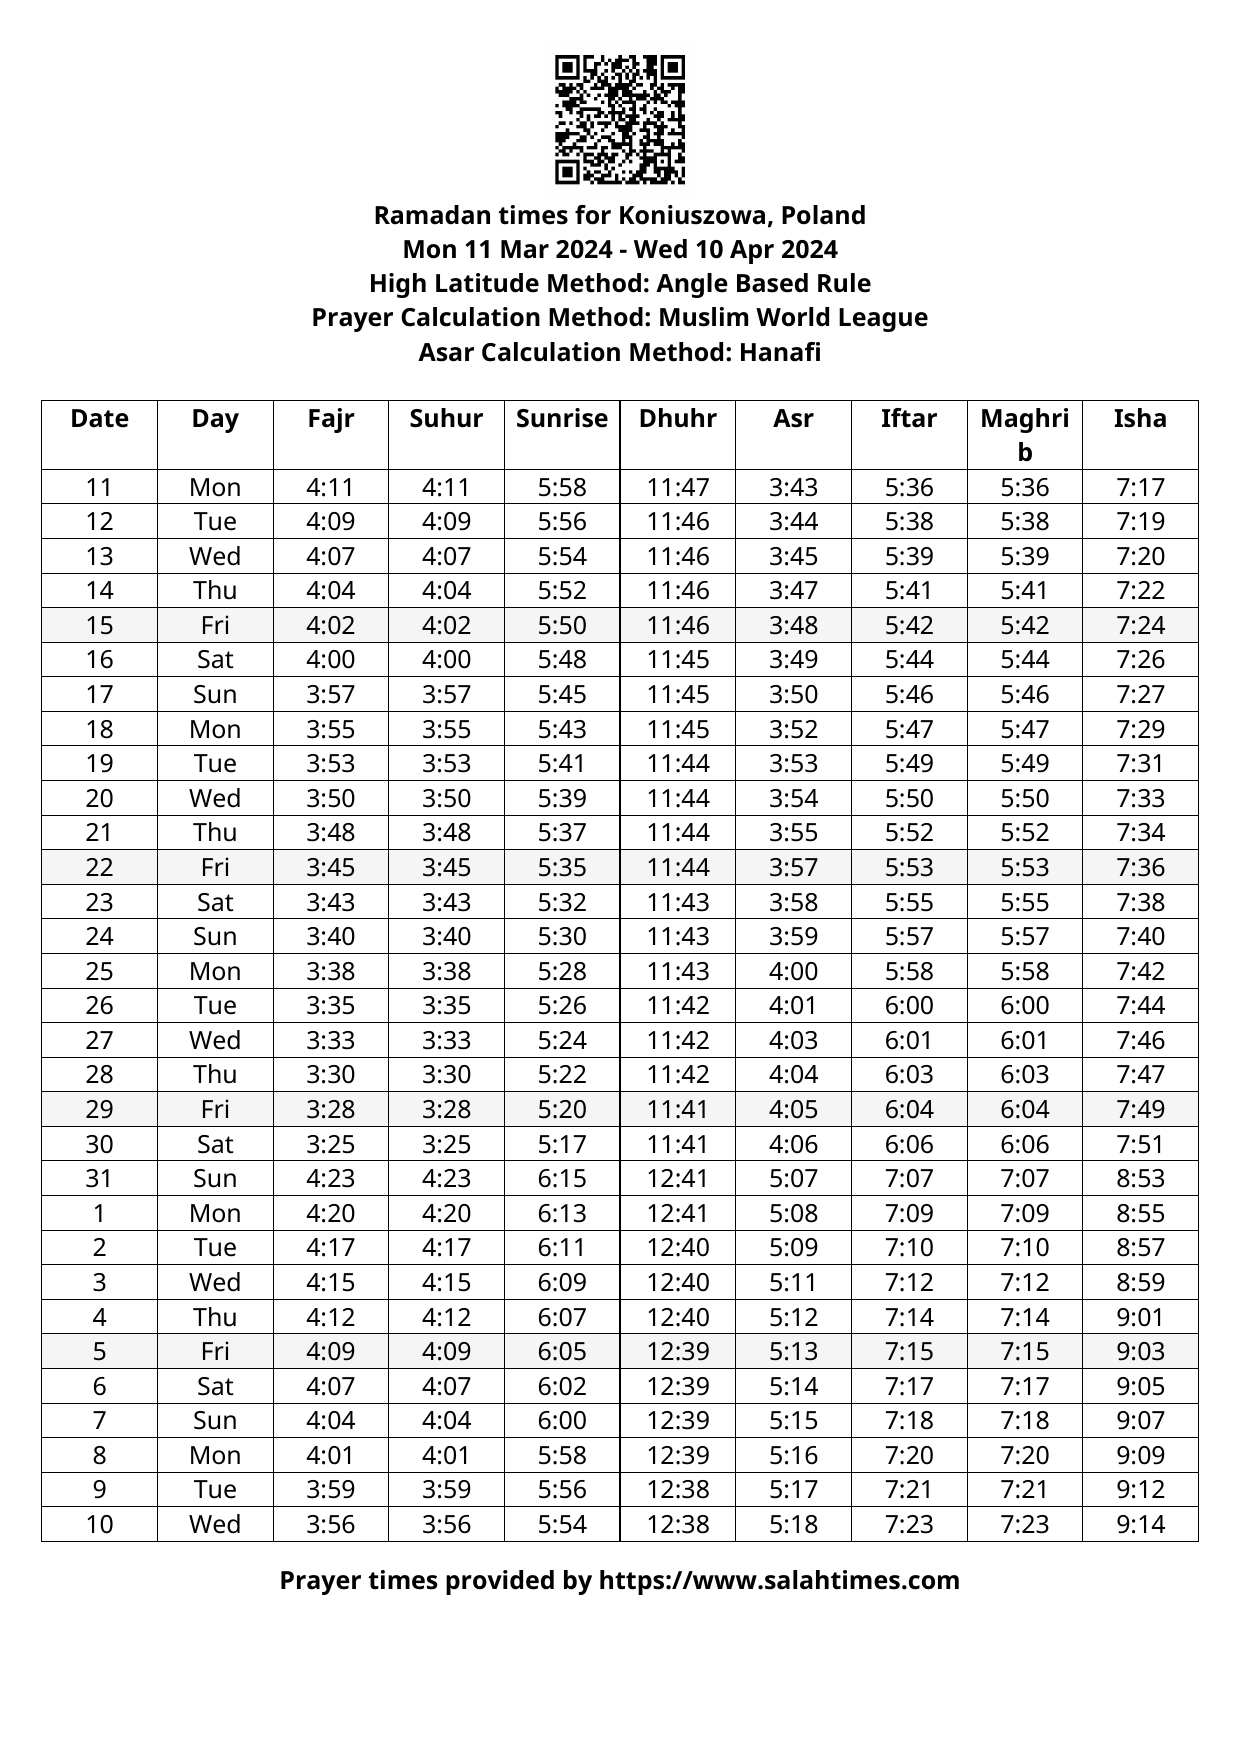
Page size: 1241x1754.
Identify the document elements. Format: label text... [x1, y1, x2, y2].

table_cell 4:01 [389, 1438, 504, 1472]
table_cell 2 [42, 1231, 157, 1264]
table_cell 11:42 [621, 1023, 735, 1057]
table_cell 5:39 [852, 539, 967, 572]
table_cell 7:36 [1083, 850, 1198, 884]
table_cell 12:39 [621, 1369, 735, 1402]
table_cell 4:20 [274, 1196, 388, 1229]
table_cell 5:53 [852, 850, 967, 884]
table_cell 5:49 [968, 746, 1082, 780]
table_cell 5:58 [852, 954, 967, 987]
table_cell 7:21 [852, 1473, 967, 1506]
table_cell 7:38 [1083, 885, 1198, 918]
table_cell 5:43 [505, 712, 619, 745]
table_cell 5:54 [505, 1507, 619, 1541]
table_cell 24 [42, 919, 157, 953]
table_cell 3:28 [274, 1092, 388, 1126]
table_cell 5:13 [736, 1334, 851, 1368]
table_cell 4:05 [736, 1092, 851, 1126]
table_cell 3:43 [274, 885, 388, 918]
table_cell 3:50 [389, 781, 504, 814]
table_cell 5:41 [968, 574, 1082, 607]
table_cell 3:56 [274, 1507, 388, 1541]
table_cell 5:17 [505, 1127, 619, 1160]
table_header Iftar [852, 401, 967, 469]
table_cell 5:44 [968, 643, 1082, 676]
table_cell 5:32 [505, 885, 619, 918]
table_cell 18 [42, 712, 157, 745]
table_cell 5:07 [736, 1161, 851, 1195]
table_cell 8:59 [1083, 1265, 1198, 1299]
table_cell 5:46 [852, 677, 967, 711]
table_cell 3 [42, 1265, 157, 1299]
table_cell 3:48 [736, 608, 851, 642]
table_cell Sun [158, 1161, 273, 1195]
table_cell 6:00 [968, 989, 1082, 1022]
table_cell 7:15 [852, 1334, 967, 1368]
table_cell Fri [158, 1334, 273, 1368]
table_cell 5:50 [505, 608, 619, 642]
table_cell 11:43 [621, 885, 735, 918]
table_cell 3:50 [274, 781, 388, 814]
table_cell 9:03 [1083, 1334, 1198, 1368]
table_cell 1 [42, 1196, 157, 1229]
table_cell 6:04 [968, 1092, 1082, 1126]
table_cell 12:40 [621, 1231, 735, 1264]
table_cell 6:09 [505, 1265, 619, 1299]
table_cell 7:47 [1083, 1058, 1198, 1091]
table_cell 8:55 [1083, 1196, 1198, 1229]
table_cell 7:17 [968, 1369, 1082, 1402]
table_cell 7:17 [1083, 470, 1198, 503]
table_cell 6:03 [852, 1058, 967, 1091]
table_cell 3:35 [389, 989, 504, 1022]
table_cell 11:43 [621, 954, 735, 987]
table_cell 4:07 [274, 1369, 388, 1402]
table_cell 7 [42, 1404, 157, 1437]
table_cell 7:29 [1083, 712, 1198, 745]
table_cell 17 [42, 677, 157, 711]
table_cell 9:07 [1083, 1404, 1198, 1437]
table_cell 11:44 [621, 816, 735, 849]
table_cell 5:56 [505, 1473, 619, 1506]
table_cell 3:50 [736, 677, 851, 711]
table_cell Sun [158, 919, 273, 953]
table_cell 5:58 [505, 1438, 619, 1472]
table_cell Mon [158, 712, 273, 745]
table_cell 7:17 [852, 1369, 967, 1402]
table_cell Sat [158, 885, 273, 918]
table_cell 11:44 [621, 746, 735, 780]
table_cell 4:11 [389, 470, 504, 503]
table_cell 3:38 [389, 954, 504, 987]
table_cell 6:00 [852, 989, 967, 1022]
table_cell 9 [42, 1473, 157, 1506]
table_cell Wed [158, 1507, 273, 1541]
table_cell Wed [158, 1023, 273, 1057]
table_cell 3:47 [736, 574, 851, 607]
table_cell 11:44 [621, 850, 735, 884]
table_cell 7:42 [1083, 954, 1198, 987]
table_cell 12:40 [621, 1265, 735, 1299]
table_cell 3:40 [389, 919, 504, 953]
table_cell 5:24 [505, 1023, 619, 1057]
table_cell 8:57 [1083, 1231, 1198, 1264]
table_cell Tue [158, 1473, 273, 1506]
table_cell 4:06 [736, 1127, 851, 1160]
text Mon 11 Mar 2024 - Wed 10 Apr 2024 [42, 232, 1198, 266]
table_cell 5:08 [736, 1196, 851, 1229]
table_cell 6:01 [968, 1023, 1082, 1057]
table_cell 11:46 [621, 504, 735, 538]
table_header Date [42, 401, 157, 469]
table_cell 3:52 [736, 712, 851, 745]
table_cell 4:02 [274, 608, 388, 642]
table_cell 7:09 [852, 1196, 967, 1229]
table_cell 5:58 [505, 470, 619, 503]
table_cell 12 [42, 504, 157, 538]
table_cell Sun [158, 1404, 273, 1437]
table_cell Thu [158, 574, 273, 607]
table_cell 23 [42, 885, 157, 918]
table_cell 4:04 [274, 1404, 388, 1437]
table_cell 15 [42, 608, 157, 642]
text Prayer times provided by https://www.salahtimes.com [42, 1563, 1198, 1597]
table_cell 7:10 [852, 1231, 967, 1264]
table_cell 4:04 [389, 1404, 504, 1437]
table_cell 3:25 [274, 1127, 388, 1160]
table_cell 9:12 [1083, 1473, 1198, 1506]
table_cell 5:36 [968, 470, 1082, 503]
table_cell 5:28 [505, 954, 619, 987]
table_cell 7:14 [968, 1300, 1082, 1333]
table_cell 4:00 [389, 643, 504, 676]
table_cell 3:53 [736, 746, 851, 780]
table_cell 29 [42, 1092, 157, 1126]
table_cell 5:09 [736, 1231, 851, 1264]
table_cell 27 [42, 1023, 157, 1057]
table_cell 5:54 [505, 539, 619, 572]
table_cell 7:40 [1083, 919, 1198, 953]
table_cell 3:45 [389, 850, 504, 884]
table_cell 3:43 [389, 885, 504, 918]
table_cell 4:01 [736, 989, 851, 1022]
text High Latitude Method: Angle Based Rule [42, 266, 1198, 300]
table_cell 7:10 [968, 1231, 1082, 1264]
table_cell 4:12 [389, 1300, 504, 1333]
table_cell 7:18 [852, 1404, 967, 1437]
table_cell 5:49 [852, 746, 967, 780]
table_cell 12:41 [621, 1161, 735, 1195]
table_cell 12:39 [621, 1404, 735, 1437]
table_cell 7:20 [852, 1438, 967, 1472]
table_cell 12:39 [621, 1438, 735, 1472]
table_cell 6:02 [505, 1369, 619, 1402]
table_cell 5:12 [736, 1300, 851, 1333]
table_cell 5 [42, 1334, 157, 1368]
table_cell 5:18 [736, 1507, 851, 1541]
table_cell 6:15 [505, 1161, 619, 1195]
table_cell 12:40 [621, 1300, 735, 1333]
table_cell 4:01 [274, 1438, 388, 1472]
table_cell 7:09 [968, 1196, 1082, 1229]
table_cell 7:34 [1083, 816, 1198, 849]
table_cell 4:09 [274, 1334, 388, 1368]
table_cell Wed [158, 781, 273, 814]
table_cell 3:35 [274, 989, 388, 1022]
table_cell 5:56 [505, 504, 619, 538]
table_cell 5:30 [505, 919, 619, 953]
table_cell 5:14 [736, 1369, 851, 1402]
table_cell 3:56 [389, 1507, 504, 1541]
table_cell 5:46 [968, 677, 1082, 711]
table_cell Fri [158, 850, 273, 884]
table_cell 4:09 [389, 504, 504, 538]
table_cell Tue [158, 989, 273, 1022]
table_cell 7:18 [968, 1404, 1082, 1437]
table_cell 3:49 [736, 643, 851, 676]
table_cell 6:03 [968, 1058, 1082, 1091]
table_cell 4:15 [389, 1265, 504, 1299]
table_header Day [158, 401, 273, 469]
table_cell 7:31 [1083, 746, 1198, 780]
table_cell 10 [42, 1507, 157, 1541]
table_cell 12:38 [621, 1473, 735, 1506]
table_cell 6:00 [505, 1404, 619, 1437]
table_cell Thu [158, 1058, 273, 1091]
table_cell 3:40 [274, 919, 388, 953]
table_cell 3:57 [274, 677, 388, 711]
table_cell Sat [158, 643, 273, 676]
table_cell 7:12 [852, 1265, 967, 1299]
table_cell 5:55 [968, 885, 1082, 918]
table_cell Mon [158, 1438, 273, 1472]
table_cell 3:55 [274, 712, 388, 745]
table_cell Wed [158, 1265, 273, 1299]
table_cell 6:06 [968, 1127, 1082, 1160]
table_cell 5:17 [736, 1473, 851, 1506]
table_cell 9:14 [1083, 1507, 1198, 1541]
table_cell 7:23 [852, 1507, 967, 1541]
table_cell 11:45 [621, 712, 735, 745]
table_cell 31 [42, 1161, 157, 1195]
table_cell 25 [42, 954, 157, 987]
table_cell Tue [158, 1231, 273, 1264]
table_cell 11 [42, 470, 157, 503]
table_cell 8:53 [1083, 1161, 1198, 1195]
table_cell 11:41 [621, 1092, 735, 1126]
table_cell 5:44 [852, 643, 967, 676]
table_cell 3:45 [736, 539, 851, 572]
table_cell 5:47 [852, 712, 967, 745]
table_cell 3:54 [736, 781, 851, 814]
table_cell 5:57 [852, 919, 967, 953]
table_cell 14 [42, 574, 157, 607]
table_header Fajr [274, 401, 388, 469]
table_cell 4:20 [389, 1196, 504, 1229]
table_cell 5:53 [968, 850, 1082, 884]
table_cell 4:23 [274, 1161, 388, 1195]
table_cell 6:11 [505, 1231, 619, 1264]
table_cell Wed [158, 539, 273, 572]
table_cell 7:19 [1083, 504, 1198, 538]
table_cell 26 [42, 989, 157, 1022]
table_cell 5:42 [968, 608, 1082, 642]
table_cell 9:05 [1083, 1369, 1198, 1402]
table_cell 7:14 [852, 1300, 967, 1333]
table_cell 19 [42, 746, 157, 780]
table_cell 7:21 [968, 1473, 1082, 1506]
table_cell 7:23 [968, 1507, 1082, 1541]
table_cell 5:58 [968, 954, 1082, 987]
table_cell 5:39 [968, 539, 1082, 572]
table_cell Mon [158, 470, 273, 503]
table_cell 5:20 [505, 1092, 619, 1126]
table_cell 3:58 [736, 885, 851, 918]
table_cell 12:41 [621, 1196, 735, 1229]
text Asar Calculation Method: Hanafi [42, 334, 1198, 368]
table_cell 7:46 [1083, 1023, 1198, 1057]
table_cell 7:07 [852, 1161, 967, 1195]
table_cell 7:22 [1083, 574, 1198, 607]
table_cell 22 [42, 850, 157, 884]
text Ramadan times for Koniuszowa, Poland [42, 198, 1198, 232]
table_cell 4:17 [274, 1231, 388, 1264]
table_cell 11:47 [621, 470, 735, 503]
table_cell 5:55 [852, 885, 967, 918]
table_cell 6:01 [852, 1023, 967, 1057]
table_cell 3:59 [736, 919, 851, 953]
table_cell 7:20 [968, 1438, 1082, 1472]
table_cell 11:45 [621, 677, 735, 711]
table_cell 4:02 [389, 608, 504, 642]
table_cell 3:33 [389, 1023, 504, 1057]
table_cell 3:59 [389, 1473, 504, 1506]
table_cell 3:45 [274, 850, 388, 884]
table_cell 7:33 [1083, 781, 1198, 814]
table_cell 7:51 [1083, 1127, 1198, 1160]
table_cell 5:15 [736, 1404, 851, 1437]
table_cell 5:50 [968, 781, 1082, 814]
table_cell 12:38 [621, 1507, 735, 1541]
table_cell 4:15 [274, 1265, 388, 1299]
text Prayer Calculation Method: Muslim World League [42, 300, 1198, 334]
table_cell Sat [158, 1369, 273, 1402]
table_cell 5:57 [968, 919, 1082, 953]
table_cell 5:35 [505, 850, 619, 884]
table_cell 5:39 [505, 781, 619, 814]
table_cell Tue [158, 504, 273, 538]
table_cell 3:57 [736, 850, 851, 884]
table_cell 3:53 [274, 746, 388, 780]
table_header Maghrib [968, 401, 1082, 469]
table_cell 3:53 [389, 746, 504, 780]
table_header Isha [1083, 401, 1198, 469]
table_cell 5:52 [968, 816, 1082, 849]
table_cell 21 [42, 816, 157, 849]
table_cell 4:07 [389, 1369, 504, 1402]
table_cell 3:43 [736, 470, 851, 503]
table_cell Tue [158, 746, 273, 780]
table_cell 5:42 [852, 608, 967, 642]
table_cell Fri [158, 1092, 273, 1126]
table_cell 5:16 [736, 1438, 851, 1472]
table_cell 5:38 [852, 504, 967, 538]
table_cell 8 [42, 1438, 157, 1472]
table_cell 5:38 [968, 504, 1082, 538]
table_cell 6:05 [505, 1334, 619, 1368]
table_cell 3:44 [736, 504, 851, 538]
table_cell 6:07 [505, 1300, 619, 1333]
table_cell 4:00 [736, 954, 851, 987]
table_cell 11:46 [621, 574, 735, 607]
table_cell Sun [158, 677, 273, 711]
table_cell 7:27 [1083, 677, 1198, 711]
table_cell 4 [42, 1300, 157, 1333]
table_cell 3:38 [274, 954, 388, 987]
table_cell 5:50 [852, 781, 967, 814]
table_cell 7:12 [968, 1265, 1082, 1299]
table_cell 3:25 [389, 1127, 504, 1160]
table_cell 7:24 [1083, 608, 1198, 642]
table_cell Sat [158, 1127, 273, 1160]
table_cell 11:46 [621, 608, 735, 642]
table_cell 5:41 [852, 574, 967, 607]
picture [542, 41, 699, 198]
table_cell 4:09 [389, 1334, 504, 1368]
table_cell 5:11 [736, 1265, 851, 1299]
table_cell 3:57 [389, 677, 504, 711]
table_cell 7:26 [1083, 643, 1198, 676]
table_cell 4:04 [274, 574, 388, 607]
table_cell 7:07 [968, 1161, 1082, 1195]
table_cell 5:41 [505, 746, 619, 780]
table_cell 28 [42, 1058, 157, 1091]
table_cell 5:47 [968, 712, 1082, 745]
table_cell 6:13 [505, 1196, 619, 1229]
table_cell 11:41 [621, 1127, 735, 1160]
table_cell 11:46 [621, 539, 735, 572]
table_cell 4:00 [274, 643, 388, 676]
table_cell 3:59 [274, 1473, 388, 1506]
table_cell 4:12 [274, 1300, 388, 1333]
table_cell 11:42 [621, 989, 735, 1022]
table_header Sunrise [505, 401, 619, 469]
table_cell 3:28 [389, 1092, 504, 1126]
table_cell 4:17 [389, 1231, 504, 1264]
table_cell 3:55 [389, 712, 504, 745]
table_cell 5:45 [505, 677, 619, 711]
table_cell 11:43 [621, 919, 735, 953]
table_cell 3:48 [274, 816, 388, 849]
table_cell 3:48 [389, 816, 504, 849]
table_cell 4:11 [274, 470, 388, 503]
table_cell 7:49 [1083, 1092, 1198, 1126]
table_cell 13 [42, 539, 157, 572]
table_cell 5:52 [852, 816, 967, 849]
table_cell 4:04 [736, 1058, 851, 1091]
table_cell 4:09 [274, 504, 388, 538]
table_cell 3:30 [274, 1058, 388, 1091]
table_cell 7:44 [1083, 989, 1198, 1022]
table_cell Mon [158, 1196, 273, 1229]
table_cell 6 [42, 1369, 157, 1402]
table_cell 4:23 [389, 1161, 504, 1195]
table_header Suhur [389, 401, 504, 469]
table_cell 4:07 [274, 539, 388, 572]
table_cell 5:52 [505, 574, 619, 607]
table_cell 9:09 [1083, 1438, 1198, 1472]
table_cell Fri [158, 608, 273, 642]
table_cell 11:42 [621, 1058, 735, 1091]
table_cell Mon [158, 954, 273, 987]
table_cell 16 [42, 643, 157, 676]
table_header Dhuhr [621, 401, 735, 469]
table_cell 5:48 [505, 643, 619, 676]
table_cell 12:39 [621, 1334, 735, 1368]
table_cell 4:04 [389, 574, 504, 607]
table_cell 11:44 [621, 781, 735, 814]
table_cell 7:15 [968, 1334, 1082, 1368]
table_cell 5:36 [852, 470, 967, 503]
table_header Asr [736, 401, 851, 469]
table_cell Thu [158, 1300, 273, 1333]
table_cell 9:01 [1083, 1300, 1198, 1333]
table_cell 5:22 [505, 1058, 619, 1091]
table_cell 11:45 [621, 643, 735, 676]
table_cell 7:20 [1083, 539, 1198, 572]
table_cell 20 [42, 781, 157, 814]
table_cell 3:33 [274, 1023, 388, 1057]
table_cell 5:37 [505, 816, 619, 849]
table_cell 30 [42, 1127, 157, 1160]
table_cell 3:30 [389, 1058, 504, 1091]
table_cell 3:55 [736, 816, 851, 849]
table_cell 6:06 [852, 1127, 967, 1160]
table_cell 6:04 [852, 1092, 967, 1126]
table_cell 4:03 [736, 1023, 851, 1057]
table_cell 5:26 [505, 989, 619, 1022]
table_cell 4:07 [389, 539, 504, 572]
table_cell Thu [158, 816, 273, 849]
